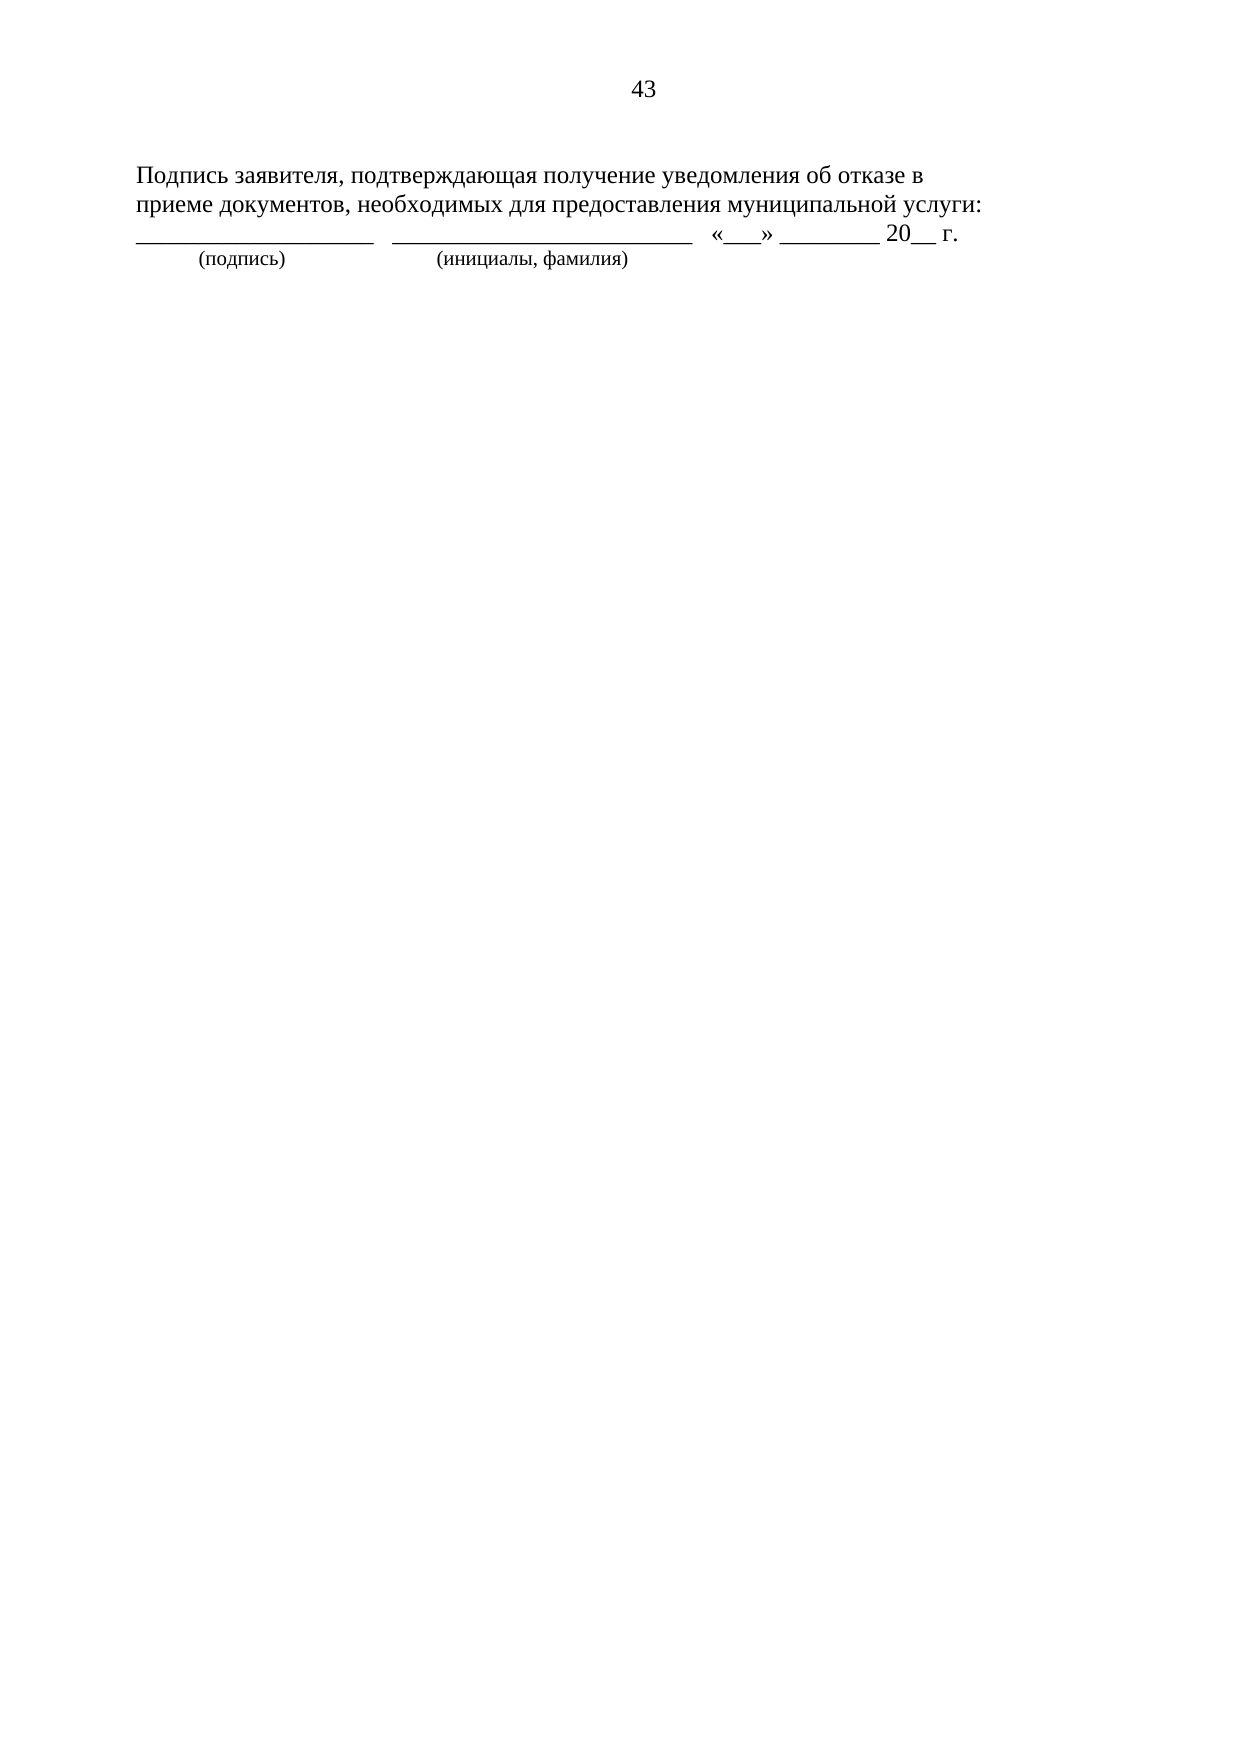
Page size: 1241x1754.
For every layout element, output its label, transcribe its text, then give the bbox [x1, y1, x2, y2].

text ___________________ ________________________ «___» ________ 20__ г. [136, 218, 1152, 246]
text Подпись заявителя, подтверждающая получение уведомления об отказе в [136, 160, 1152, 189]
text (подпись) (инициалы, фамилия) [136, 246, 1152, 270]
text приеме документов, необходимых для предоставления муниципальной услуги: [136, 189, 1152, 218]
